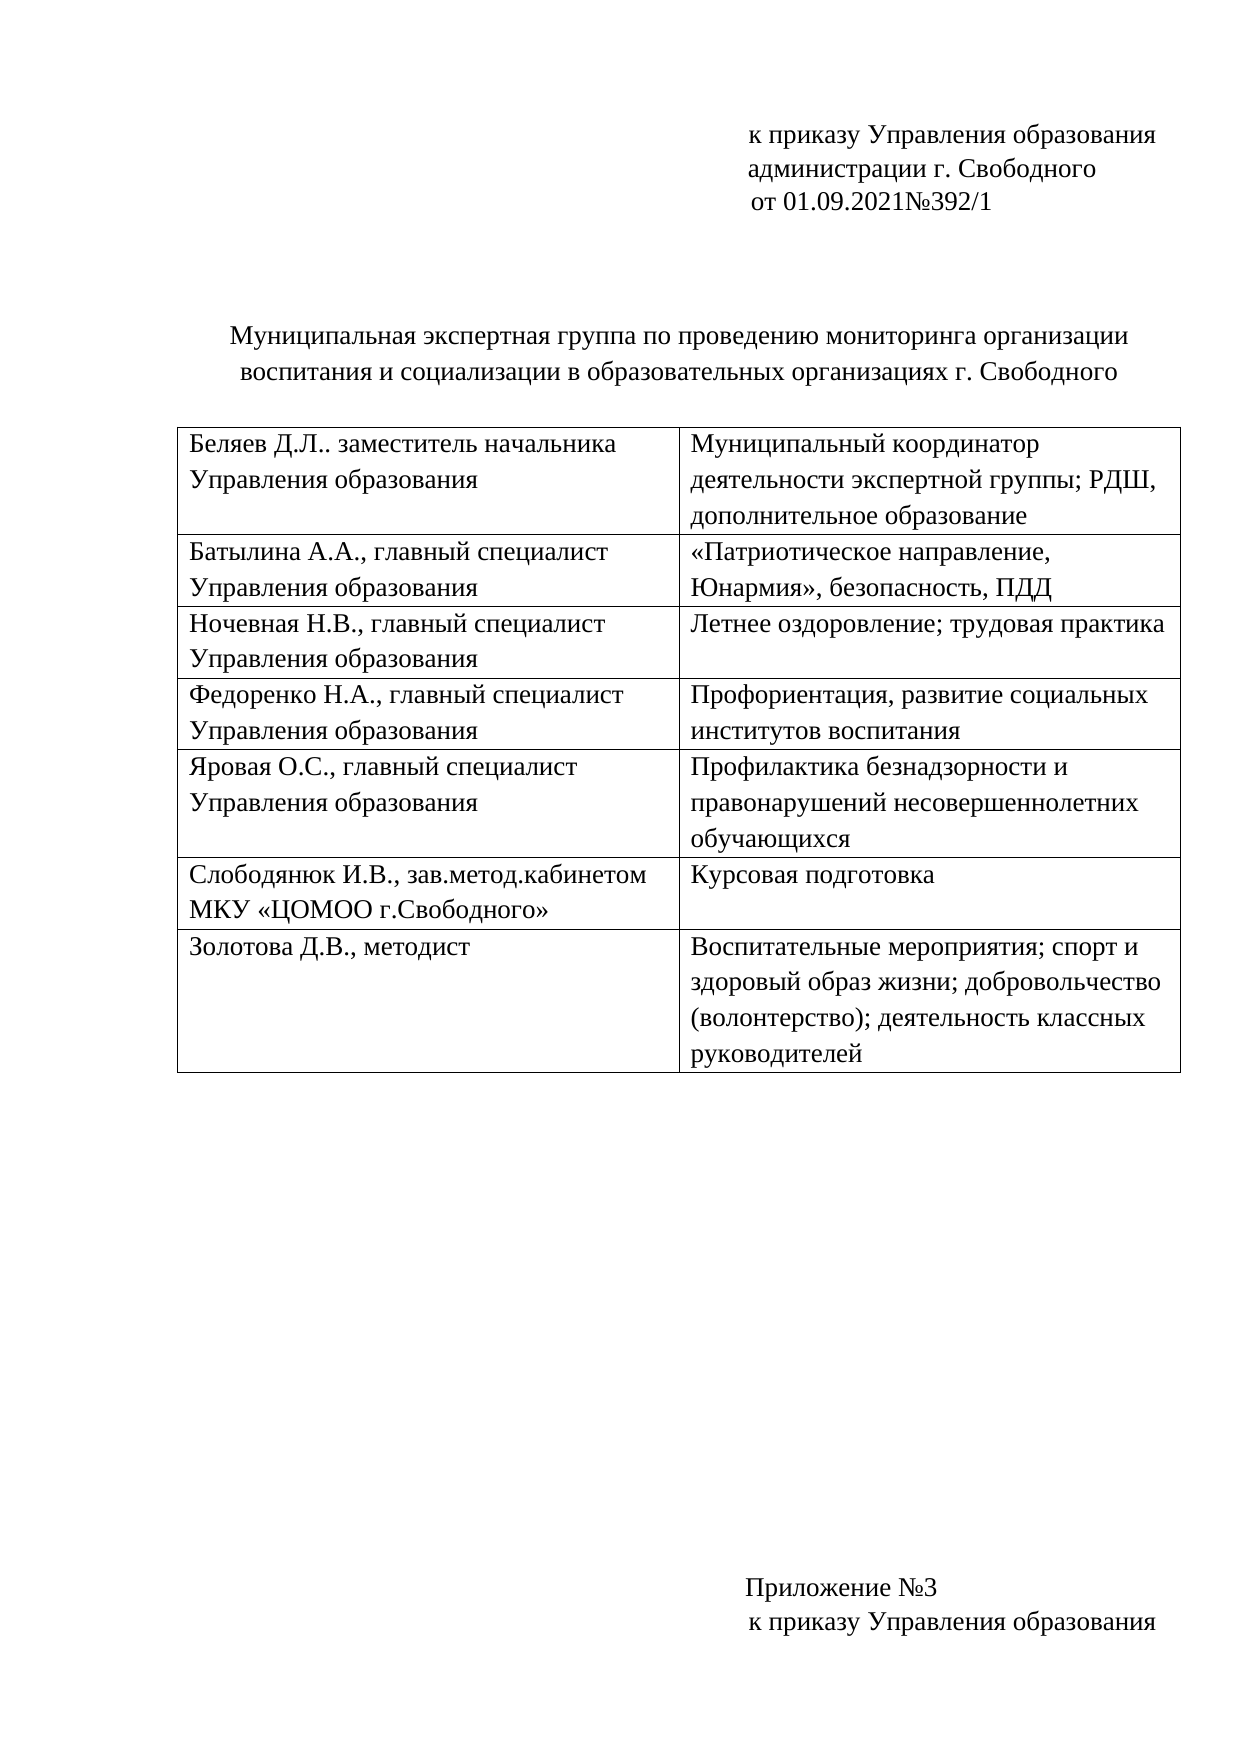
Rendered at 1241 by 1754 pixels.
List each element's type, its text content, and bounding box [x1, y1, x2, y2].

table_cell Ночевная Н.В., главный специалист Управления образования [178, 607, 679, 678]
table_cell Воспитательные мероприятия; спорт и здоровый образ жизни; добровольчество (волонтерство); деятельность классных руководителей [680, 930, 1180, 1072]
text администрации г. Свободного [177, 152, 1181, 183]
table_header Муниципальный координатор деятельности экспертной группы; РДШ, дополнительное образование [680, 428, 1180, 534]
table_cell Федоренко Н.А., главный специалист Управления образования [178, 679, 679, 749]
text Приложение №3 [177, 1571, 1181, 1602]
table_cell Слободянюк И.В., зав.метод.кабинетом МКУ «ЦОМОО г.Свободного» [178, 858, 679, 929]
table_cell Яровая О.С., главный специалист Управления образования [178, 750, 679, 857]
text Муниципальная экспертная группа по проведению мониторинга организации воспитания и социализации в образовательных организациях г. Свободного [177, 319, 1181, 386]
text к приказу Управления образования [177, 118, 1181, 149]
table_cell Летнее оздоровление; трудовая практика [680, 607, 1180, 678]
table_header Беляев Д.Л.. заместитель начальника Управления образования [178, 428, 679, 534]
table_cell Золотова Д.В., методист [178, 930, 679, 1072]
table_cell Профилактика безнадзорности и правонарушений несовершеннолетних обучающихся [680, 750, 1180, 857]
table_cell Профориентация, развитие социальных институтов воспитания [680, 679, 1180, 749]
table_cell «Патриотическое направление, Юнармия», безопасность, ПДД [680, 535, 1180, 606]
table_cell Курсовая подготовка [680, 858, 1180, 929]
text от 01.09.2021№392/1 [177, 185, 1181, 216]
table_cell Батылина А.А., главный специалист Управления образования [178, 535, 679, 606]
text к приказу Управления образования [177, 1605, 1181, 1636]
